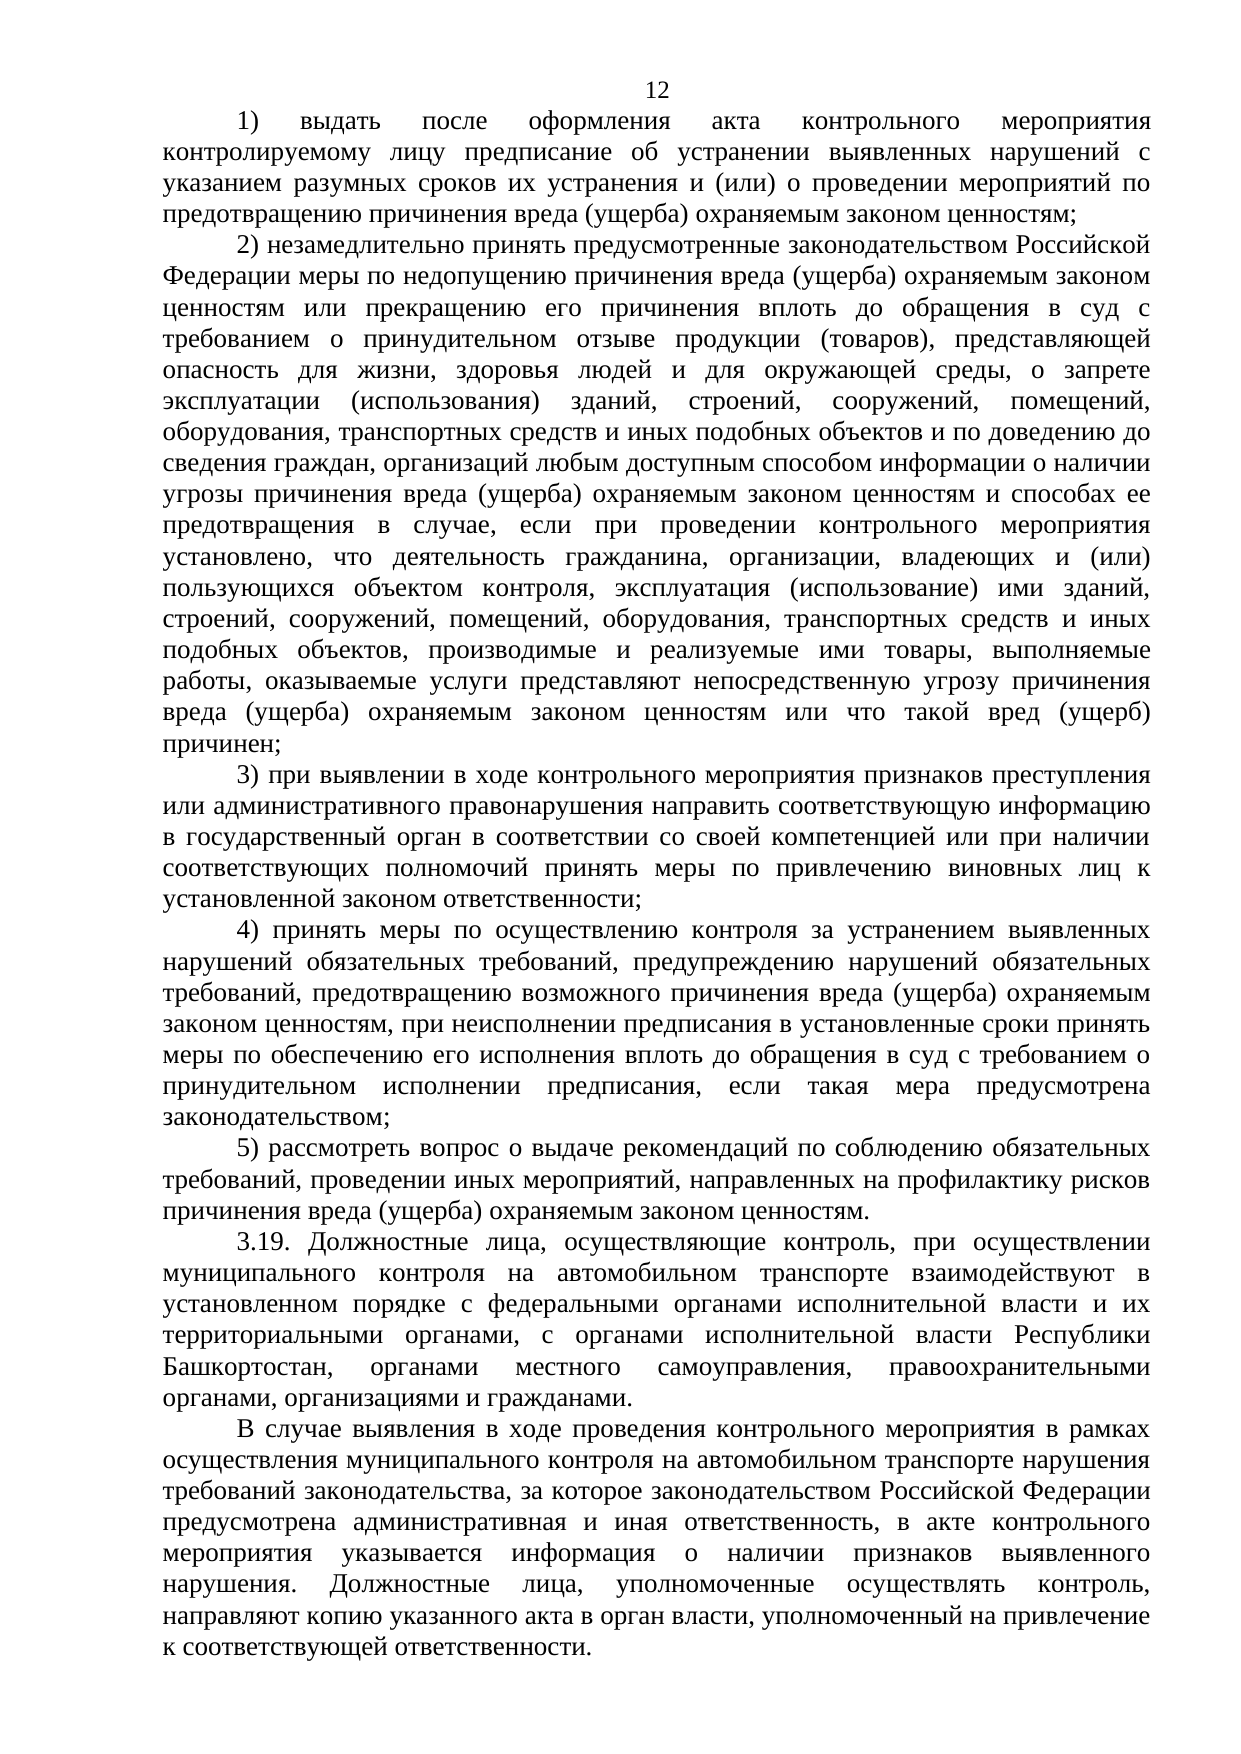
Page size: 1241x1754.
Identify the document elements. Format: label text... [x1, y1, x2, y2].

text В случае выявления в ходе проведения контрольного мероприятия в рамках осуществления муниципального контроля на автомобильном транспорте нарушения требований законодательства, за которое законодательством Российской Федерации предусмотрена административная и иная ответственность, в акте контрольного мероприятия указывается информация о наличии признаков выявленного нарушения. Должностные лица, уполномоченные осуществлять контроль, направляют копию указанного акта в орган власти, уполномоченный на привлечение к соответствующей ответственности. [162, 1412, 1152, 1661]
text 3.19. Должностные лица, осуществляющие контроль, при осуществлении муниципального контроля на автомобильном транспорте взаимодействуют в установленном порядке с федеральными органами исполнительной власти и их территориальными органами, с органами исполнительной власти Республики Башкортостан, органами местного самоуправления, правоохранительными органами, организациями и гражданами. [162, 1225, 1152, 1412]
text 4) принять меры по осуществлению контроля за устранением выявленных нарушений обязательных требований, предупреждению нарушений обязательных требований, предотвращению возможного причинения вреда (ущерба) охраняемым законом ценностям, при неисполнении предписания в установленные сроки принять меры по обеспечению его исполнения вплоть до обращения в суд с требованием о принудительном исполнении предписания, если такая мера предусмотрена законодательством; [162, 913, 1152, 969]
text 3) при выявлении в ходе контрольного мероприятия признаков преступления или административного правонарушения направить соответствующую информацию в государственный орган в соответствии со своей компетенцией или при наличии соответствующих полномочий принять меры по привлечению виновных лиц к установленной законом ответственности; [162, 758, 1152, 913]
text 1) выдать после оформления акта контрольного мероприятия контролируемому лицу предписание об устранении выявленных нарушений с указанием разумных сроков их устранения и (или) о проведении мероприятий по предотвращению причинения вреда (ущерба) охраняемым законом ценностям; [162, 104, 1152, 228]
text 5) рассмотреть вопрос о выдаче рекомендаций по соблюдению обязательных требований, проведении иных мероприятий, направленных на профилактику рисков причинения вреда (ущерба) охраняемым законом ценностям. [162, 1132, 1152, 1225]
text 2) незамедлительно принять предусмотренные законодательством Российской Федерации меры по недопущению причинения вреда (ущерба) охраняемым законом ценностям или прекращению его причинения вплоть до обращения в суд с требованием о принудительном отзыве продукции (товаров), представляющей опасность для жизни, здоровья людей и для окружающей среды, о запрете эксплуатации (использования) зданий, строений, сооружений, помещений, оборудования, транспортных средств и иных подобных объектов и по доведению до сведения граждан, организаций любым доступным способом информации о наличии угрозы причинения вреда (ущерба) охраняемым законом ценностям и способах ее предотвращения в случае, если при проведении контрольного мероприятия установлено, что деятельность гражданина, организации, владеющих и (или) пользующихся объектом контроля, эксплуатация (использование) ими зданий, строений, сооружений, помещений, оборудования, транспортных средств и иных подобных объектов, производимые и реализуемые ими товары, выполняемые работы, оказываемые услуги представляют непосредственную угрозу причинения вреда (ущерба) охраняемым законом ценностям или что такой вред (ущерб) причинен; [162, 228, 1152, 758]
